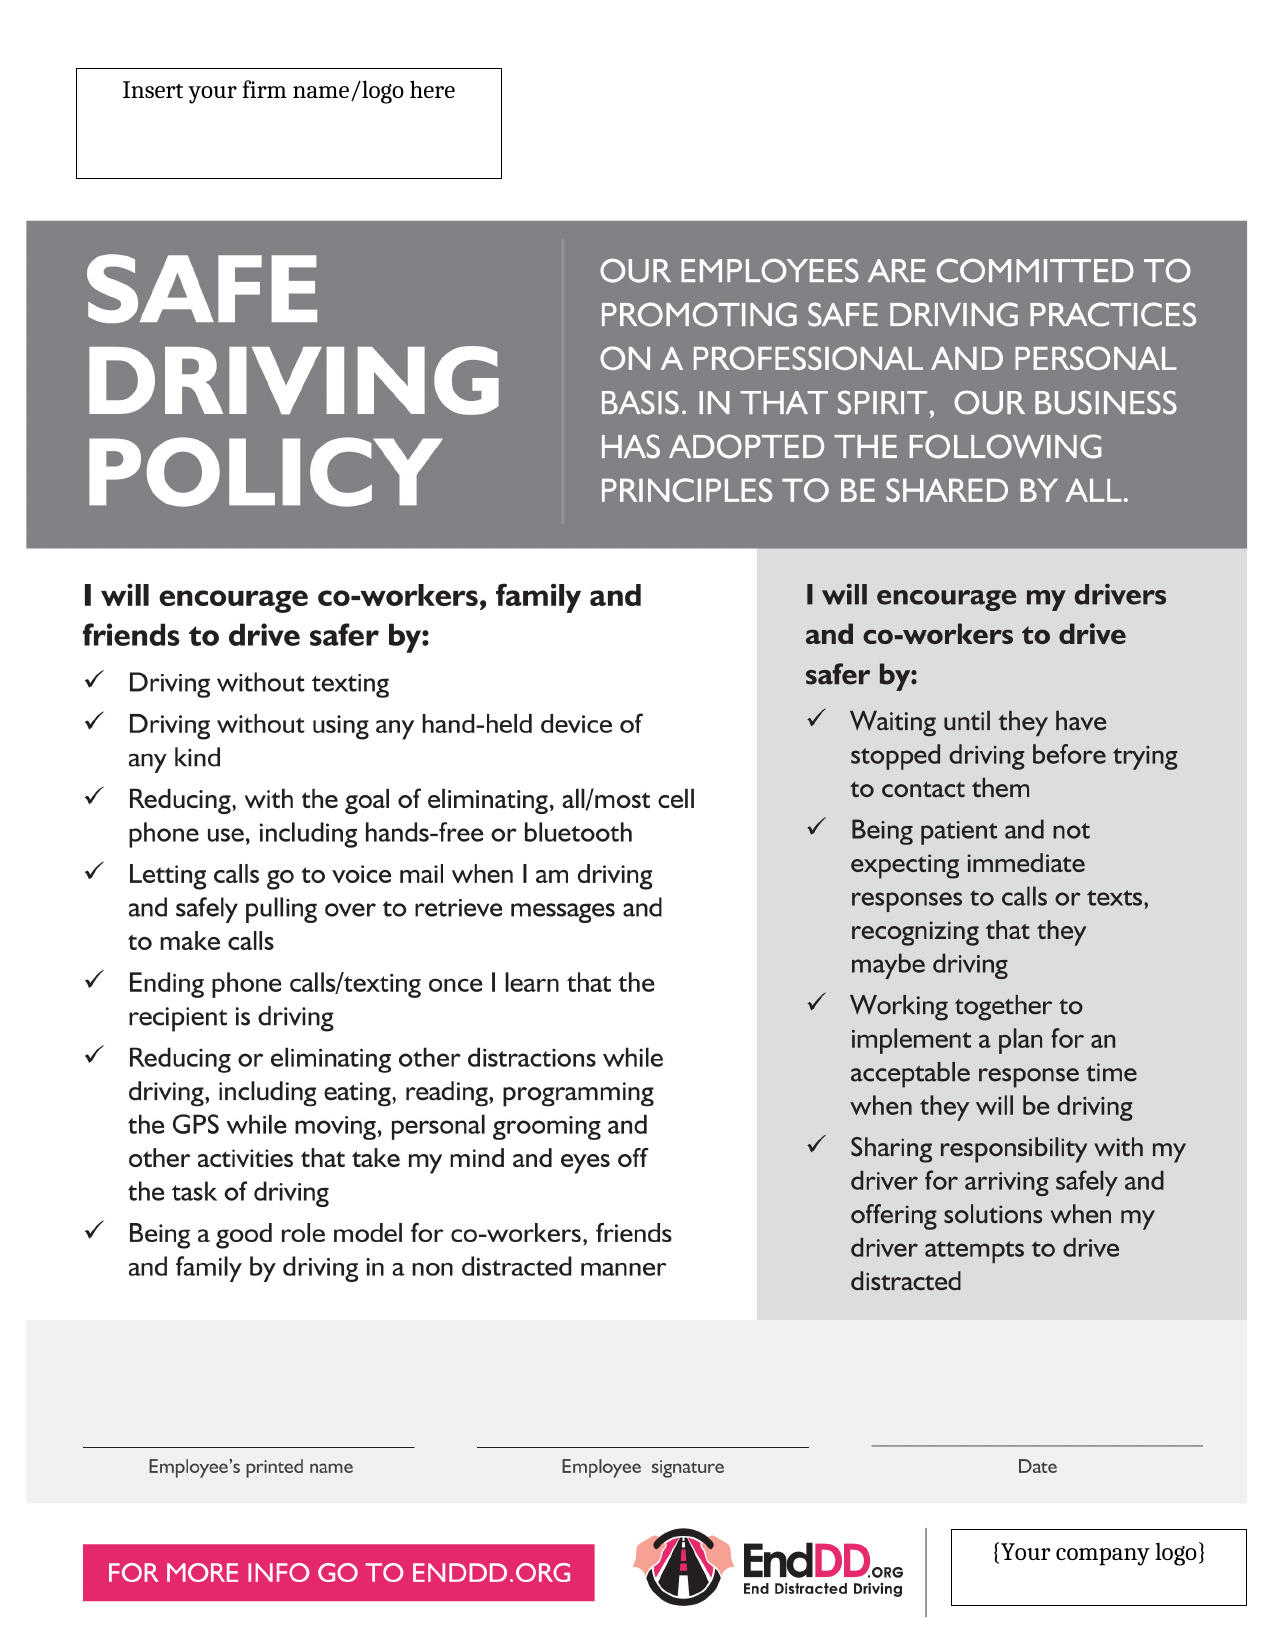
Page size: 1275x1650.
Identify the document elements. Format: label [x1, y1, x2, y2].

picture [26, 210, 1248, 1627]
